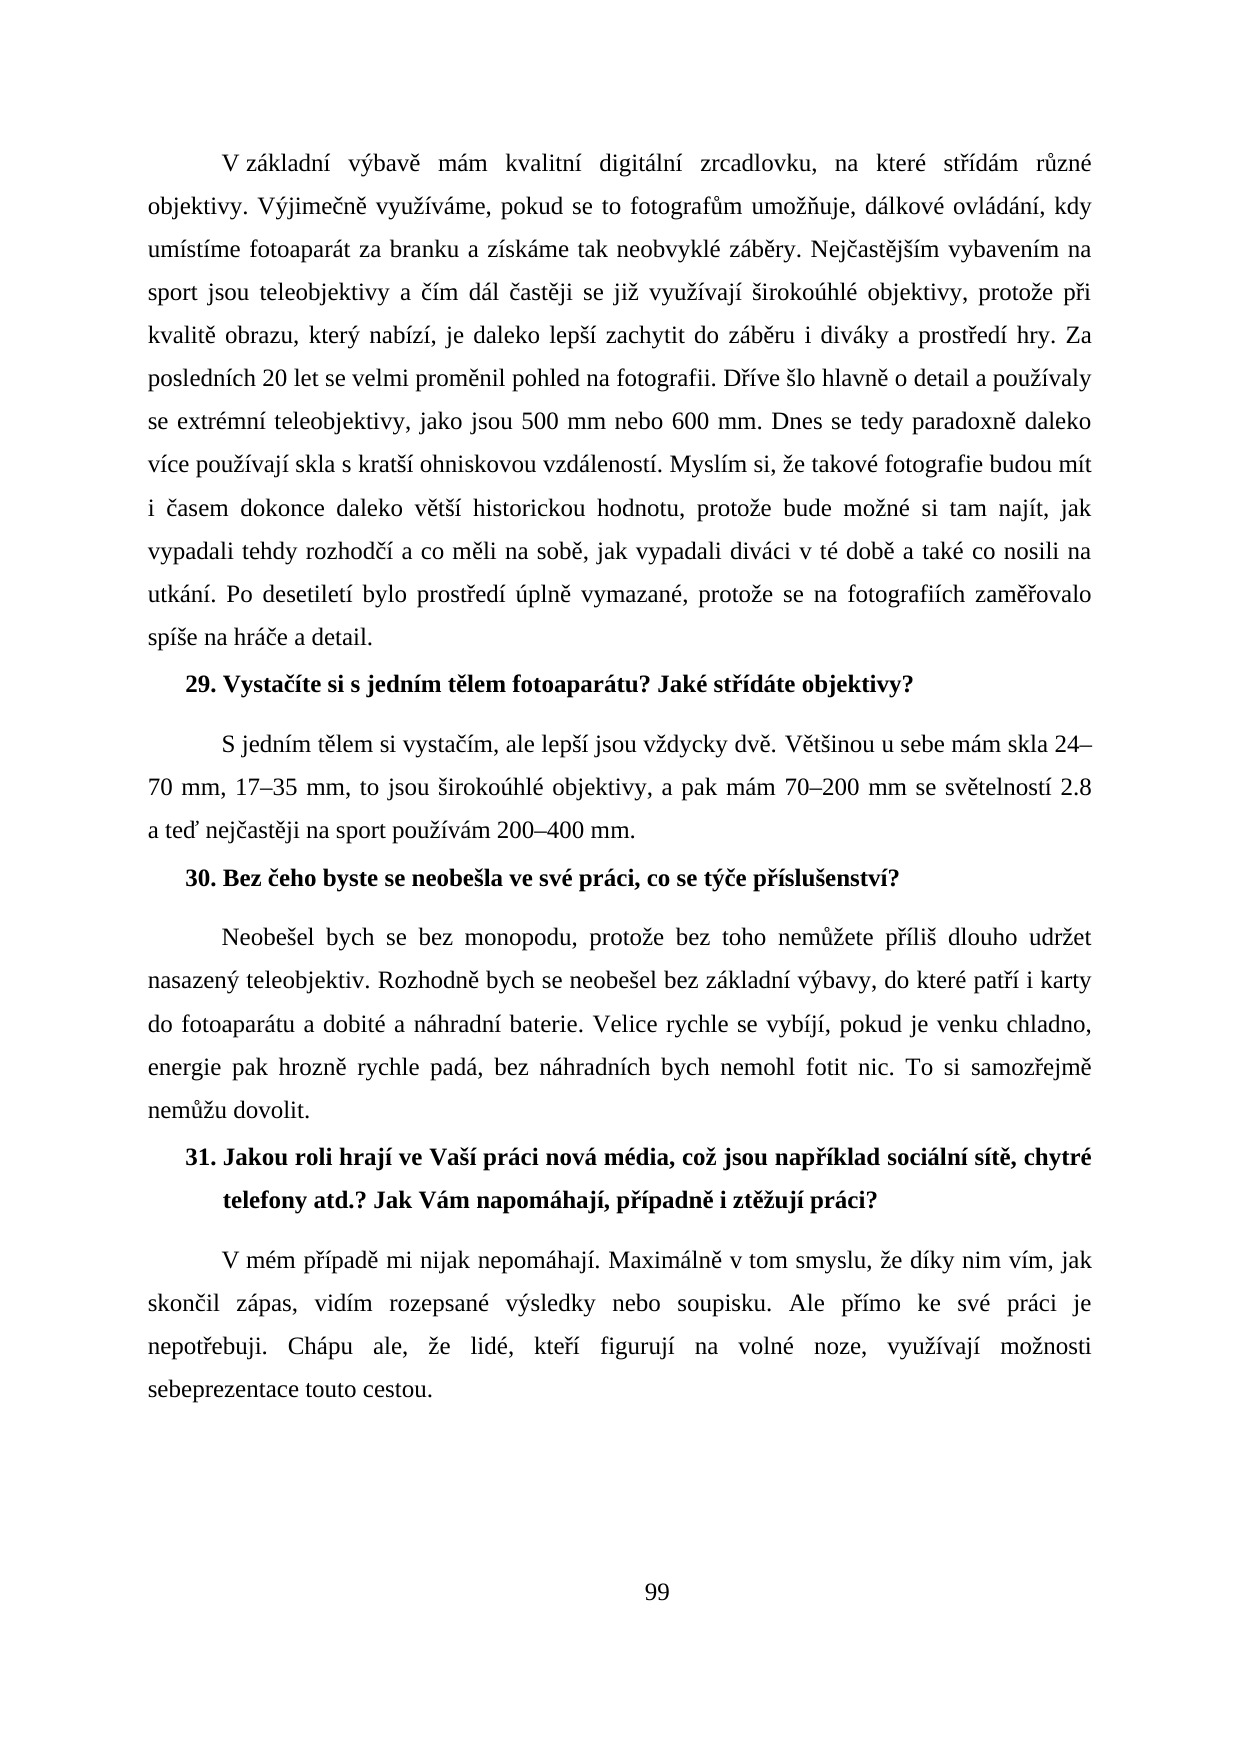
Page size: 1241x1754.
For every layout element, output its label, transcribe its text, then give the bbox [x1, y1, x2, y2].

text S jedním tělem si vystačím, ale lepší jsou vždycky dvě. Většinou u sebe mám skla 24–70 mm, 17–35 mm, to jsou širokoúhlé objektivy, a pak mám 70–200 mm se světelností 2.8 a teď nejčastěji na sport používám 200–400 mm. [148, 729, 1093, 844]
list Bez čeho byste se neobešla ve své práci, co se týče příslušenství? [185, 863, 1093, 891]
text Neobešel bych se bez monopodu, protože bez toho nemůžete příliš dlouho udržet nasazený teleobjektiv. Rozhodně bych se neobešel bez základní výbavy, do které patří i karty do fotoaparátu a dobité a náhradní baterie. Velice rychle se vybíjí, pokud je venku chladno, energie pak hrozně rychle padá, bez náhradních bych nemohl fotit nic. To si samozřejmě nemůžu dovolit. [148, 922, 1093, 1124]
text V mém případě mi nijak nepomáhají. Maximálně v tom smyslu, že díky nim vím, jak skončil zápas, vidím rozepsané výsledky nebo soupisku. Ale přímo ke své práci je nepotřebuji. Chápu ale, že lidé, kteří figurují na volné noze, využívají možnosti sebeprezentace touto cestou. [148, 1245, 1093, 1403]
list Vystačíte si s jedním tělem fotoaparátu? Jaké střídáte objektivy? [185, 669, 1093, 698]
text V základní výbavě mám kvalitní digitální zrcadlovku, na které střídám různé objektivy. Výjimečně využíváme, pokud se to fotografům umožňuje, dálkové ovládání, kdy umístíme fotoaparát za branku a získáme tak neobvyklé záběry. Nejčastějším vybavením na sport jsou teleobjektivy a čím dál častěji se již využívají širokoúhlé objektivy, protože při kvalitě obrazu, který nabízí, je daleko lepší zachytit do záběru i diváky a prostředí hry. Za posledních 20 let se velmi proměnil pohled na fotografii. Dříve šlo hlavně o detail a používaly se extrémní teleobjektivy, jako jsou 500 mm nebo 600 mm. Dnes se tedy paradoxně daleko více používají skla s kratší ohniskovou vzdáleností. Myslím si, že takové fotografie budou mít i časem dokonce daleko větší historickou hodnotu, protože bude možné si tam najít, jak vypadali tehdy rozhodčí a co měli na sobě, jak vypadali diváci v té době a také co nosili na utkání. Po desetiletí bylo prostředí úplně vymazané, protože se na fotografiích zaměřovalo spíše na hráče a detail. [148, 148, 1093, 651]
list Jakou roli hrají ve Vaší práci nová média, což jsou například sociální sítě, chytré telefony atd.? Jak Vám napomáhají, případně i ztěžují práci? [185, 1142, 1093, 1214]
